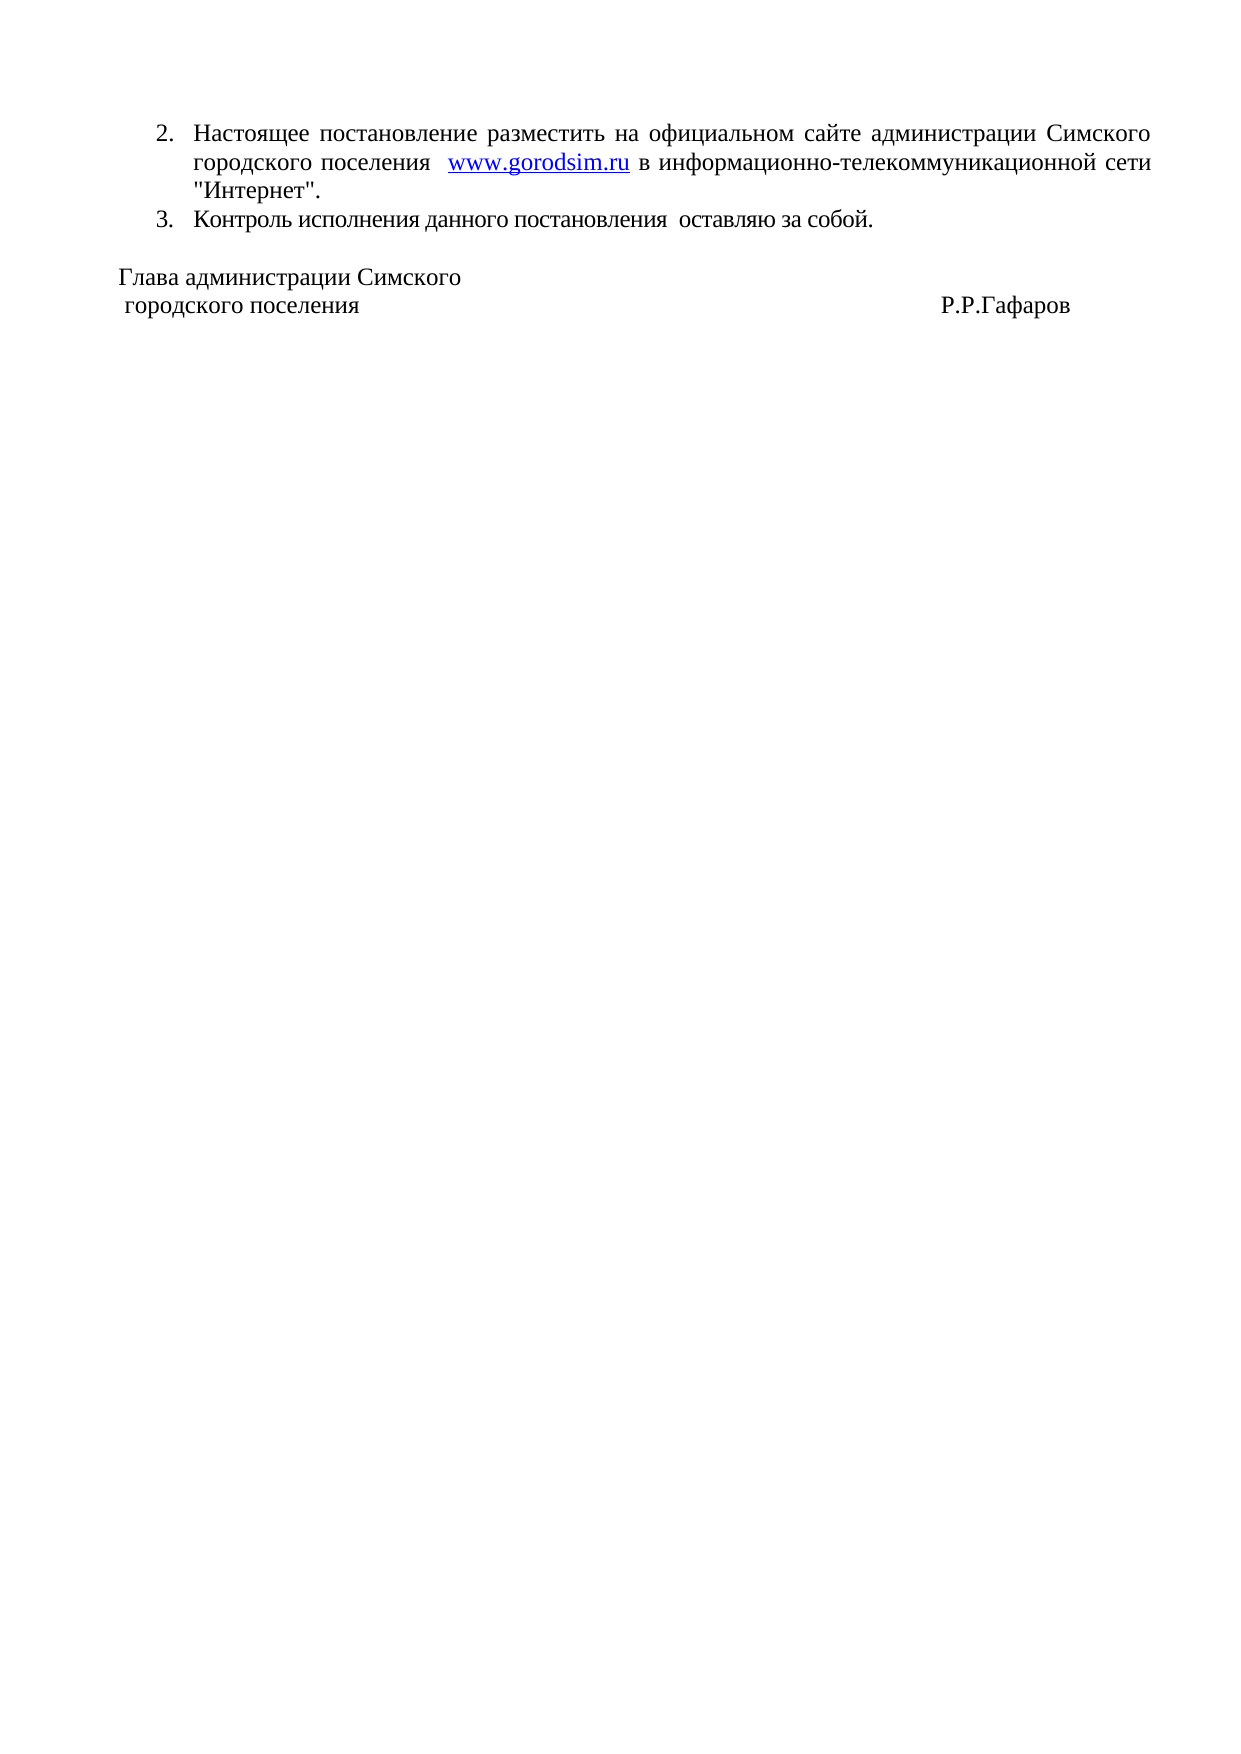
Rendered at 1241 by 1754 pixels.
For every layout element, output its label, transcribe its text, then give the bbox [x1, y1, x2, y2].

list Контроль исполнения данного постановления оставляю за собой. [156, 204, 1152, 233]
text Глава администрации Симского [118, 262, 1152, 291]
text городского поселения Р.Р.Гафаров [118, 291, 1152, 319]
list Настоящее постановление разместить на официальном сайте администрации Симского городского поселения www.gorodsim.ru в информационно-телекоммуникационной сети "Интернет". [156, 118, 1152, 204]
